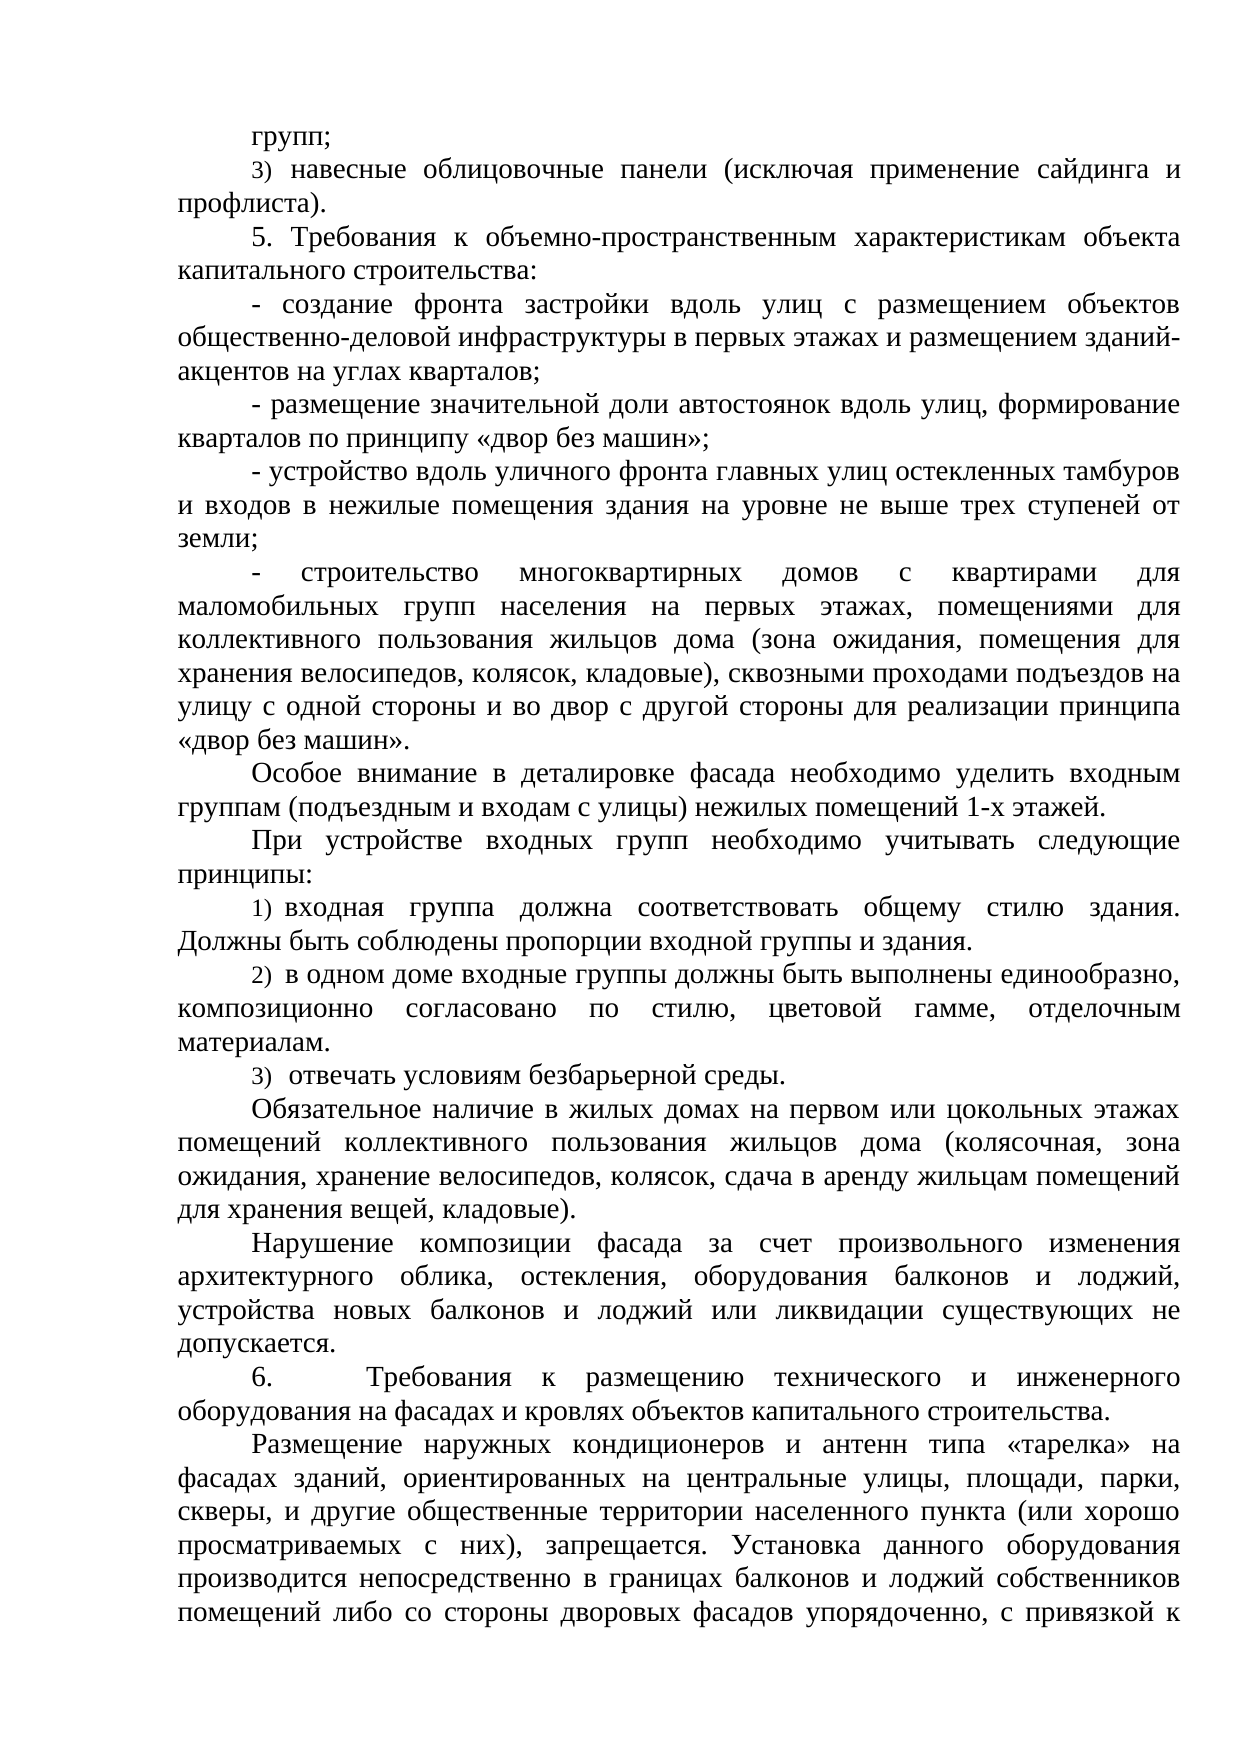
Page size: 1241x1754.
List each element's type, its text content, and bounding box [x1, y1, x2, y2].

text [177, 1426, 1181, 1627]
list навесные облицовочные панели (исключая применение сайдинга и профлиста). [177, 152, 1181, 219]
text - размещение значительной доли автостоянок вдоль улиц, формирование кварталов по принципу «двор без машин»; [177, 386, 1181, 453]
list Требования к размещению технического и инженерного оборудования на фасадах и кровлях объектов капитального строительства. [177, 1359, 1181, 1426]
text При устройстве входных групп необходимо учитывать следующие принципы: [177, 822, 1181, 889]
text - создание фронта застройки вдоль улиц с размещением объектов общественно-деловой инфраструктуры в первых этажах и размещением зданий-акцентов на углах кварталов; [177, 286, 1181, 386]
list входная группа должна соответствовать общему стилю здания. Должны быть соблюдены пропорции входной группы и здания. [177, 889, 1181, 957]
text Особое внимание в деталировке фасада необходимо уделить входным группам (подъездным и входам с улицы) нежилых помещений 1-х этажей. [177, 755, 1181, 822]
text групп; [177, 118, 1181, 152]
list в одном доме входные группы должны быть выполнены единообразно, композиционно согласовано по стилю, цветовой гамме, отделочным материалам. [177, 957, 1181, 1057]
text - устройство вдоль уличного фронта главных улиц остекленных тамбуров и входов в нежилые помещения здания на уровне не выше трех ступеней от земли; [177, 453, 1181, 554]
text - строительство многоквартирных домов с квартирами для маломобильных групп населения на первых этажах, помещениями для коллективного пользования жильцов дома (зона ожидания, помещения для хранения велосипедов, колясок, кладовые), сквозными проходами подъездов на улицу с одной стороны и во двор с другой стороны для реализации принципа «двор без машин». [177, 554, 1181, 755]
text Обязательное наличие в жилых домах на первом или цокольных этажах помещений коллективного пользования жильцов дома (колясочная, зона ожидания, хранение велосипедов, колясок, сдача в аренду жильцам помещений для хранения вещей, кладовые). [177, 1091, 1181, 1225]
text 5. Требования к объемно-пространственным характеристикам объекта капитального строительства: [177, 219, 1181, 286]
text Нарушение композиции фасада за счет произвольного изменения архитектурного облика, остекления, оборудования балконов и лоджий, устройства новых балконов и лоджий или ликвидации существующих не допускается. [177, 1225, 1181, 1359]
list отвечать условиям безбарьерной среды. [177, 1057, 1181, 1091]
